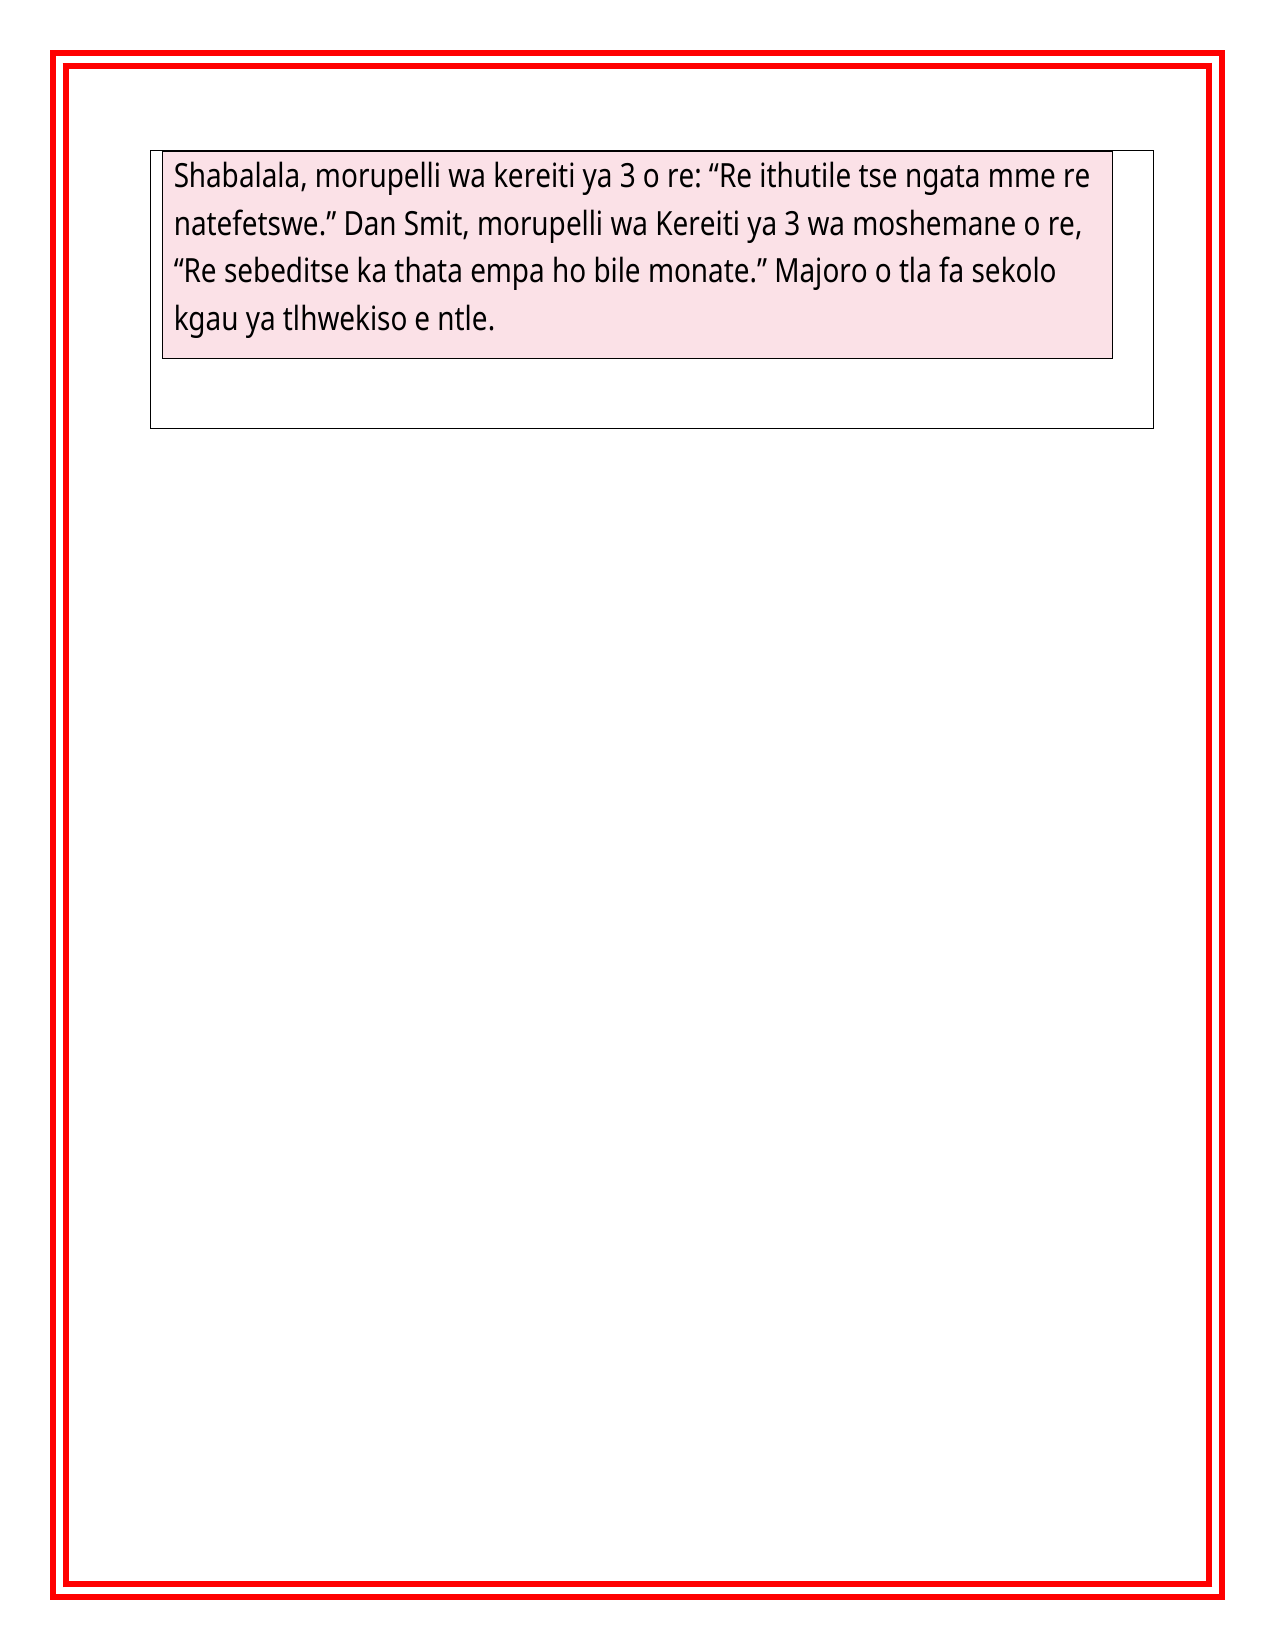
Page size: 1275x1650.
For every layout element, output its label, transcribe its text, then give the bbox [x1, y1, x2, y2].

table_cell Bala pale. [151, 151, 1153, 427]
